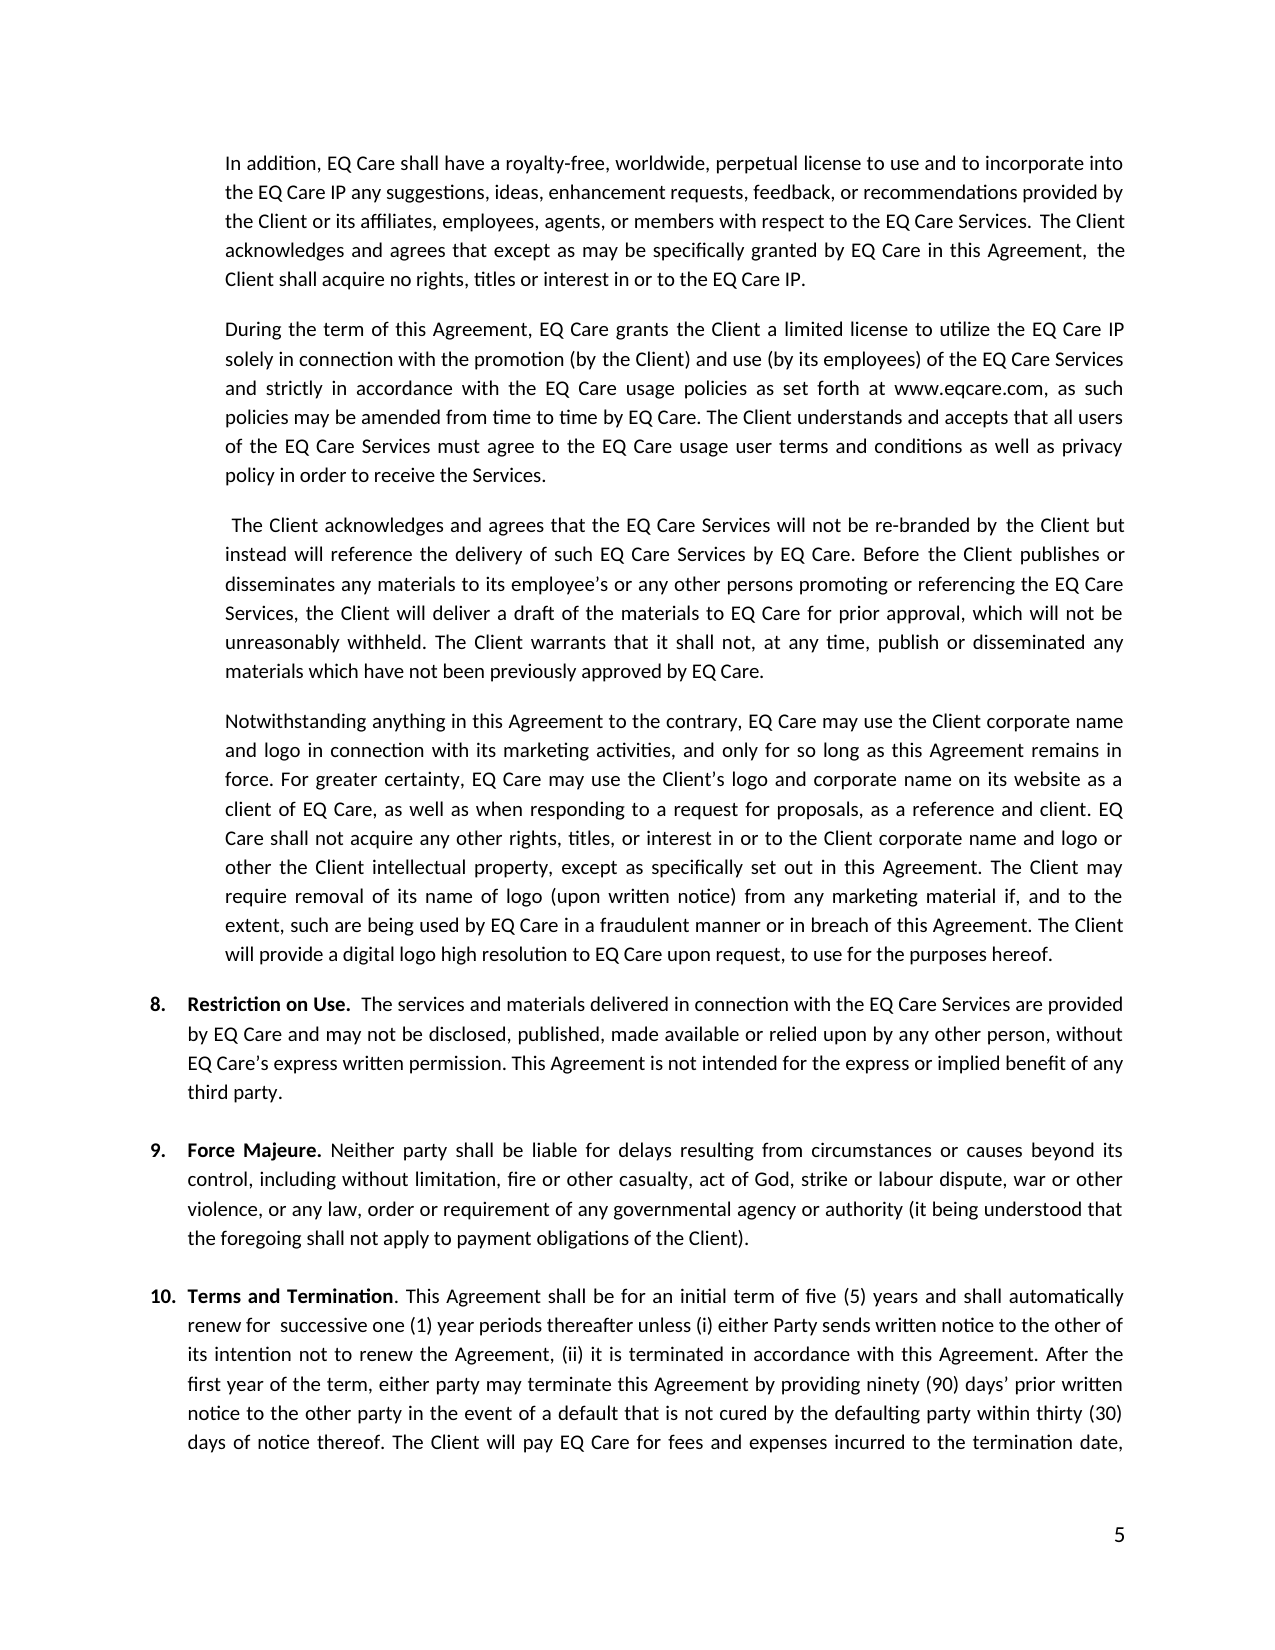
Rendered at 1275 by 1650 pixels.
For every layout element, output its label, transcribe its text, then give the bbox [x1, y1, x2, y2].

text During the term of this Agreement, EQ Care grants the Client a limited license to utilize the EQ Care IP solely in connection with the promotion (by the Client) and use (by its employees) of the EQ Care Services and strictly in accordance with the EQ Care usage policies as set forth at www.eqcare.com, as such policies may be amended from time to time by EQ Care. The Client understands and accepts that all users of the EQ Care Services must agree to the EQ Care usage user terms and conditions as well as privacy policy in order to receive the Services. [225, 317, 1125, 488]
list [150, 1283, 1125, 1454]
text In addition, EQ Care shall have a royalty-free, worldwide, perpetual license to use and to incorporate into the EQ Care IP any suggestions, ideas, enhancement requests, feedback, or recommendations provided by the Client or its affiliates, employees, agents, or members with respect to the EQ Care Services. The Client acknowledges and agrees that except as may be specifically granted by EQ Care in this Agreement, the Client shall acquire no rights, titles or interest in or to the EQ Care IP. [225, 150, 1125, 292]
list Restriction on Use. The services and materials delivered in connection with the EQ Care Services are provided by EQ Care and may not be disclosed, published, made available or relied upon by any other person, without EQ Care’s express written permission. This Agreement is not intended for the express or implied benefit of any third party. [150, 992, 1125, 1104]
text Notwithstanding anything in this Agreement to the contrary, EQ Care may use the Client corporate name and logo in connection with its marketing activities, and only for so long as this Agreement remains in force. For greater certainty, EQ Care may use the Client’s logo and corporate name on its website as a client of EQ Care, as well as when responding to a request for proposals, as a reference and client. EQ Care shall not acquire any other rights, titles, or interest in or to the Client corporate name and logo or other the Client intellectual property, except as specifically set out in this Agreement. The Client may require removal of its name of logo (upon written notice) from any marketing material if, and to the extent, such are being used by EQ Care in a fraudulent manner or in breach of this Agreement. The Client will provide a digital logo high resolution to EQ Care upon request, to use for the purposes hereof. [225, 708, 1125, 967]
text The Client acknowledges and agrees that the EQ Care Services will not be re-branded by the Client but instead will reference the delivery of such EQ Care Services by EQ Care. Before the Client publishes or disseminates any materials to its employee’s or any other persons promoting or referencing the EQ Care Services, the Client will deliver a draft of the materials to EQ Care for prior approval, which will not be unreasonably withheld. The Client warrants that it shall not, at any time, publish or disseminated any materials which have not been previously approved by EQ Care. [225, 512, 1125, 684]
list Force Majeure. Neither party shall be liable for delays resulting from circumstances or causes beyond its control, including without limitation, fire or other casualty, act of God, strike or labour dispute, war or other violence, or any law, order or requirement of any governmental agency or authority (it being understood that the foregoing shall not apply to payment obligations of the Client). [150, 1137, 1125, 1250]
